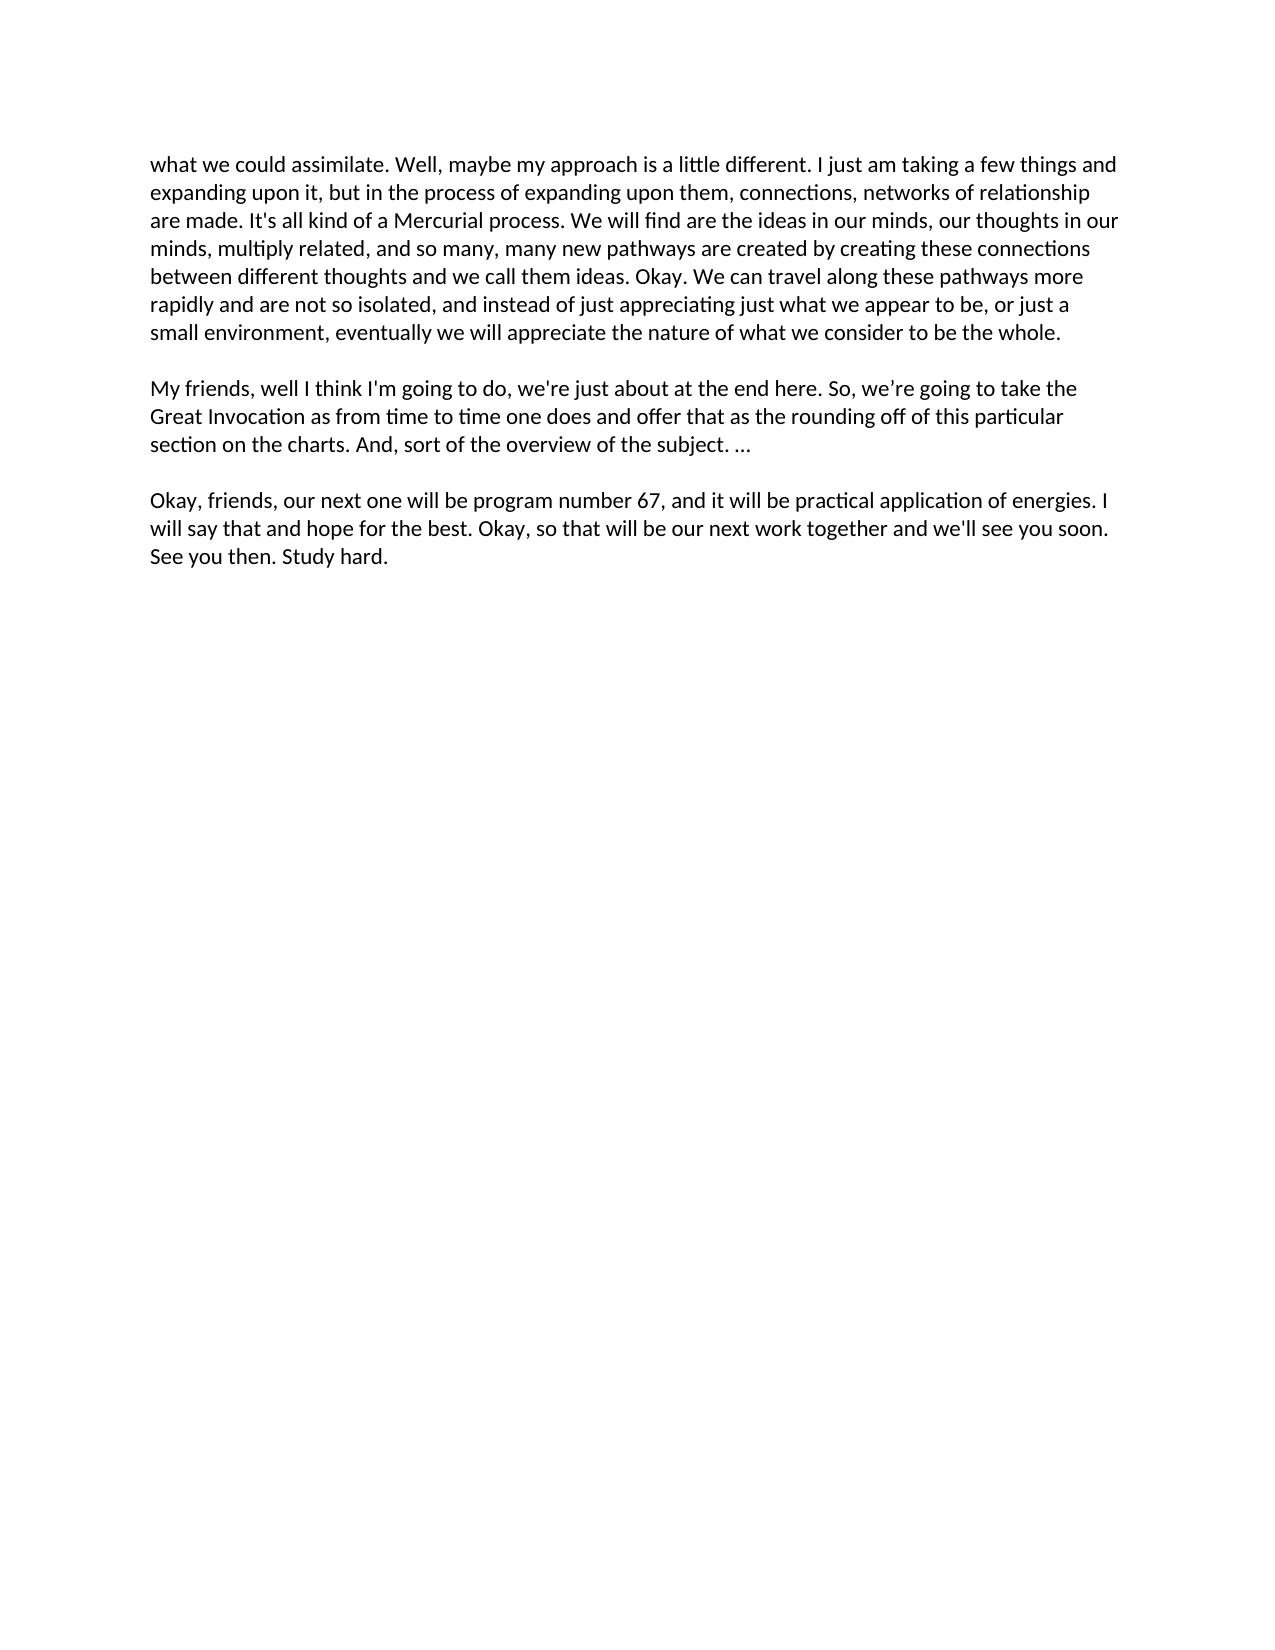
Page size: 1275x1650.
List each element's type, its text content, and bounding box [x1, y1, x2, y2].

text Okay, friends, our next one will be program number 67, and it will be practical application of energies. I will say that and hope for the best. Okay, so that will be our next work together and we'll see you soon. See you then. Study hard. [150, 486, 1125, 570]
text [150, 150, 1125, 346]
text My friends, well I think I'm going to do, we're just about at the end here. So, we’re going to take the Great Invocation as from time to time one does and offer that as the rounding off of this particular section on the charts. And, sort of the overview of the subject. … [150, 374, 1125, 458]
